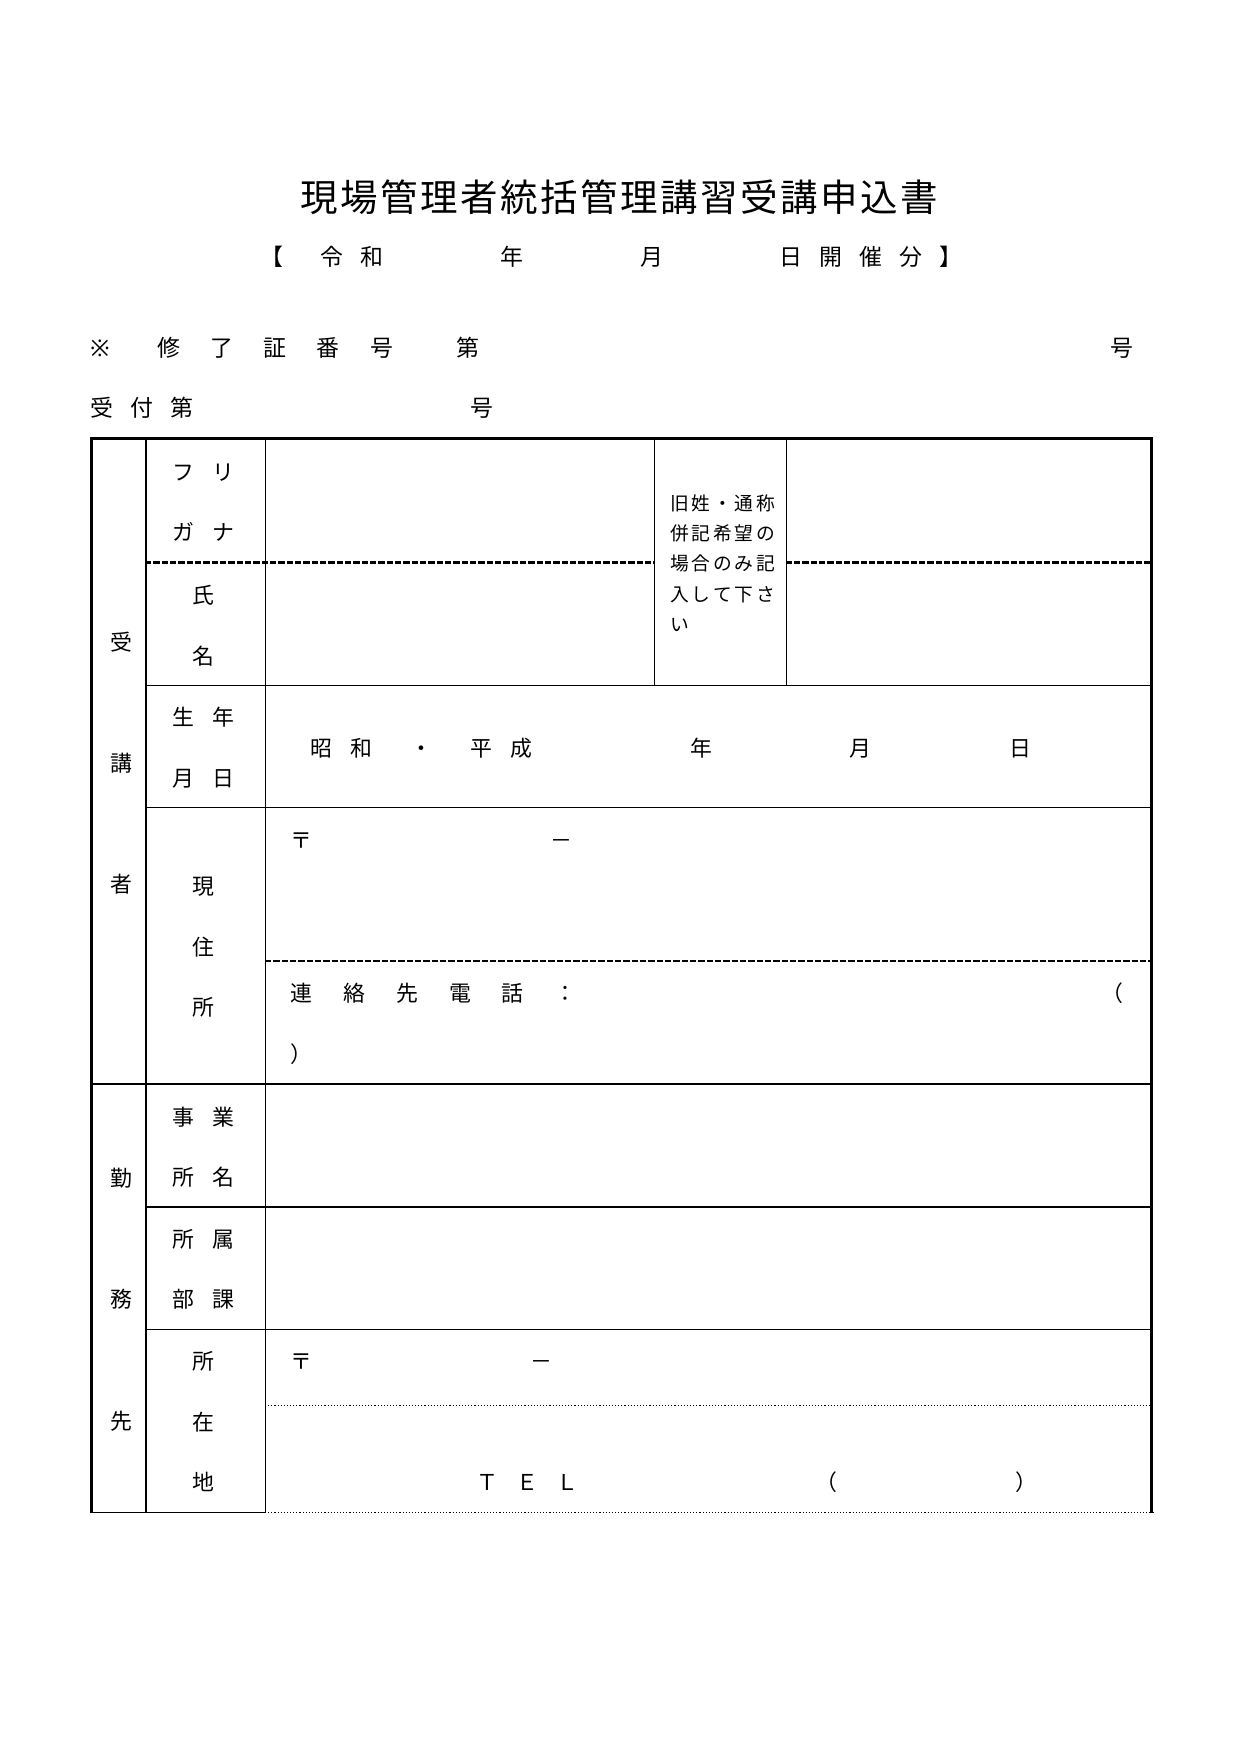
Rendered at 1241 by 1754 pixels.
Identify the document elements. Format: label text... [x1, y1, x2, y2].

table_header [266, 440, 654, 561]
table_cell [787, 561, 1150, 685]
table_cell [266, 561, 654, 685]
table_header [787, 440, 1150, 561]
table_cell 氏 名 [147, 561, 265, 685]
table_cell 連絡先電話： （ ） [266, 960, 1150, 1083]
table_header フリガナ [147, 440, 265, 561]
table_cell 昭和 ・ 平成 年 月 日 [266, 686, 1150, 807]
table_header 受 講 者 [93, 440, 145, 1083]
table_cell ＴＥＬ （ ） [266, 1405, 1150, 1512]
table_cell 現 住 所 [147, 808, 265, 1083]
table_cell 生年月日 [147, 686, 265, 807]
table_cell [266, 1085, 1150, 1206]
text 【 令和 年 月 日開催分】 [90, 225, 1150, 286]
table_header 旧姓・通称併記希望の場合のみ記入して下さい [655, 440, 786, 685]
text 現場管理者統括管理講習受講申込書 [90, 164, 1150, 225]
text ※ 修了証番号 第 号 受付第 号 [90, 316, 1150, 437]
table_cell 所 在 地 [147, 1330, 265, 1512]
table_cell 事業所名 [147, 1085, 265, 1206]
table_cell 勤 務 先 [93, 1085, 145, 1512]
table_cell 所属部課 [147, 1208, 265, 1329]
table_cell 〒 － [266, 1330, 1150, 1405]
table_cell 〒 － [266, 808, 1150, 960]
table_cell [266, 1208, 1150, 1329]
